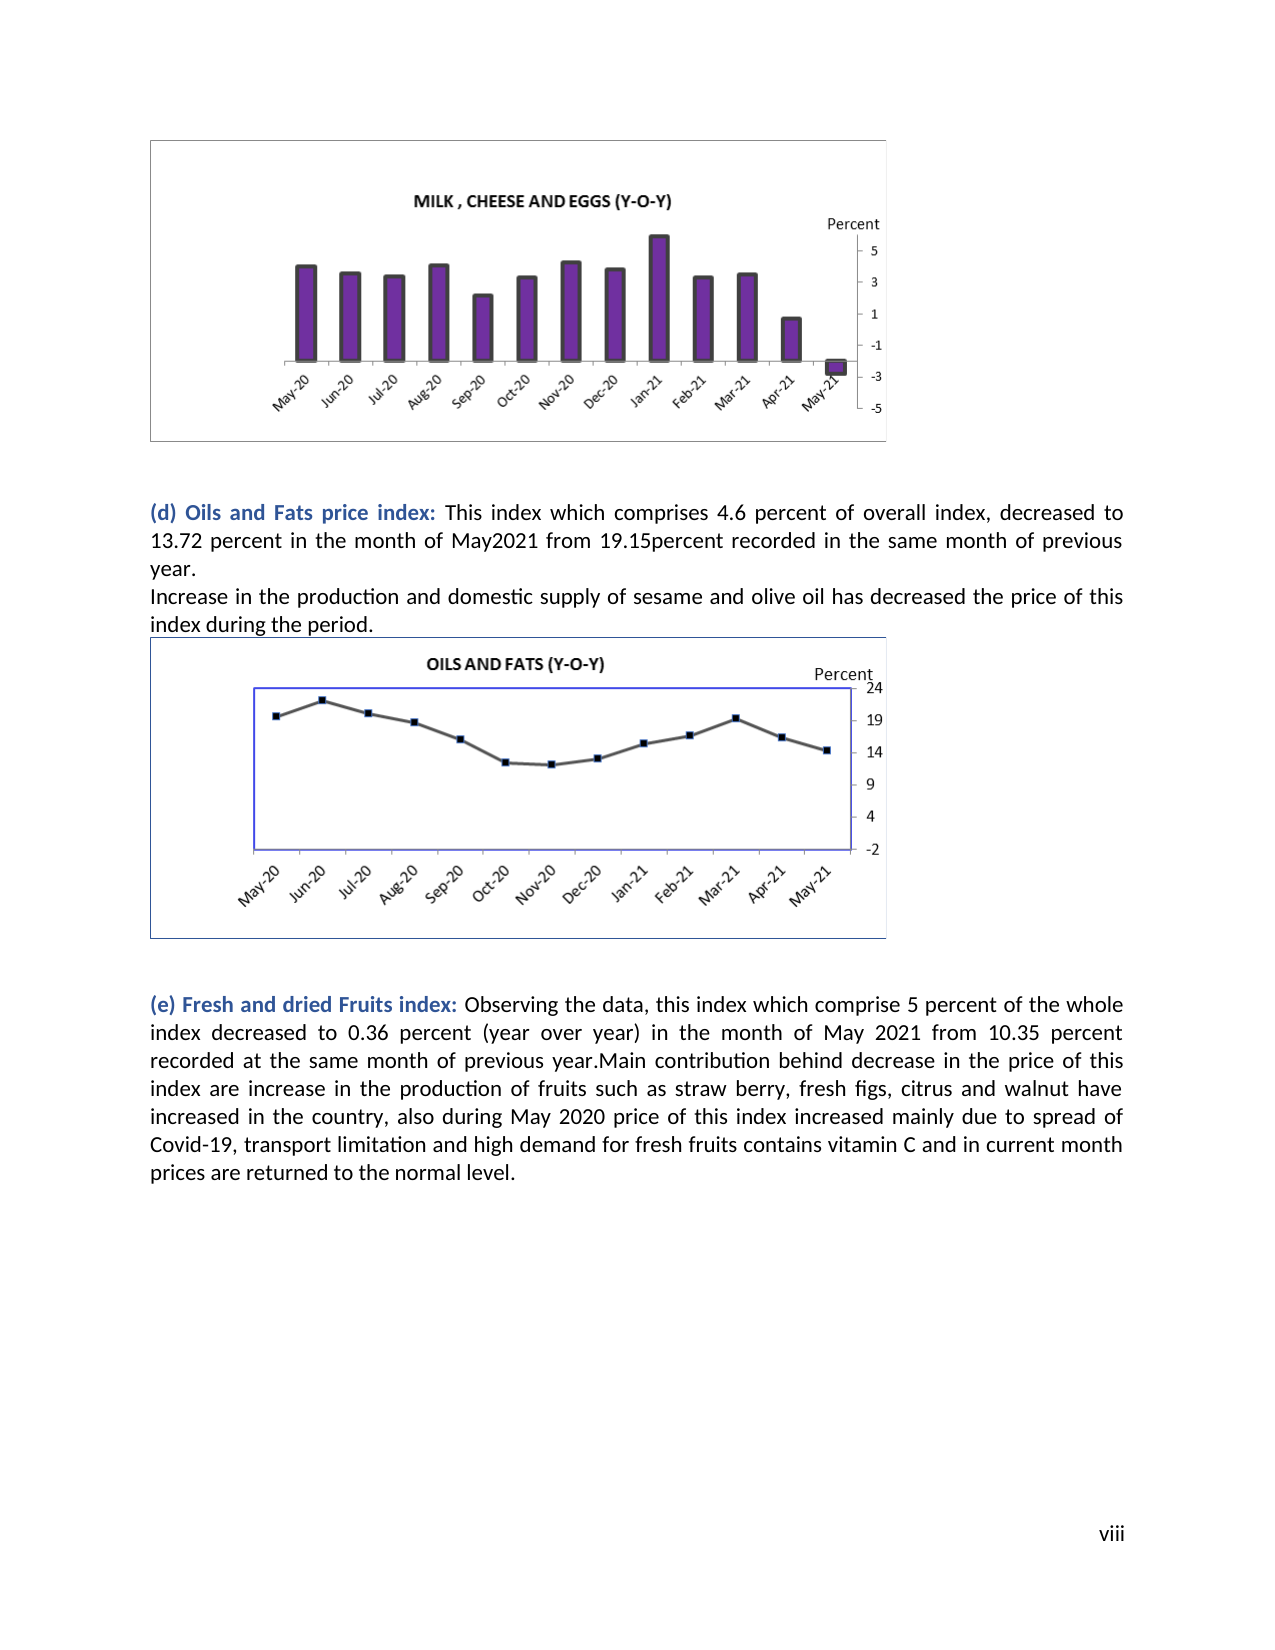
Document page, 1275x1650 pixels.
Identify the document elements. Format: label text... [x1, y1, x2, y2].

text (d) Oils and Fats price index: This index which comprises 4.6 percent of overall index, decreased to 13.72 percent in the month of May2021 from 19.15percent recorded in the same month of previous year. [150, 498, 1125, 582]
text Increase in the production and domestic supply of sesame and olive oil has decreased the price of this index during the period. [150, 582, 1125, 638]
picture [150, 637, 887, 939]
picture [150, 140, 887, 442]
text (e) Fresh and dried Fruits index: Observing the data, this index which comprise 5 percent of the whole index decreased to 0.36 percent (year over year) in the month of May 2021 from 10.35 percent recorded at the same month of previous year.Main contribution behind decrease in the price of this index are increase in the production of fruits such as straw berry, fresh figs, citrus and walnut have increased in the country, also during May 2020 price of this index increased mainly due to spread of Covid-19, transport limitation and high demand for fresh fruits contains vitamin C and in current month prices are returned to the normal level. [150, 990, 1125, 1186]
